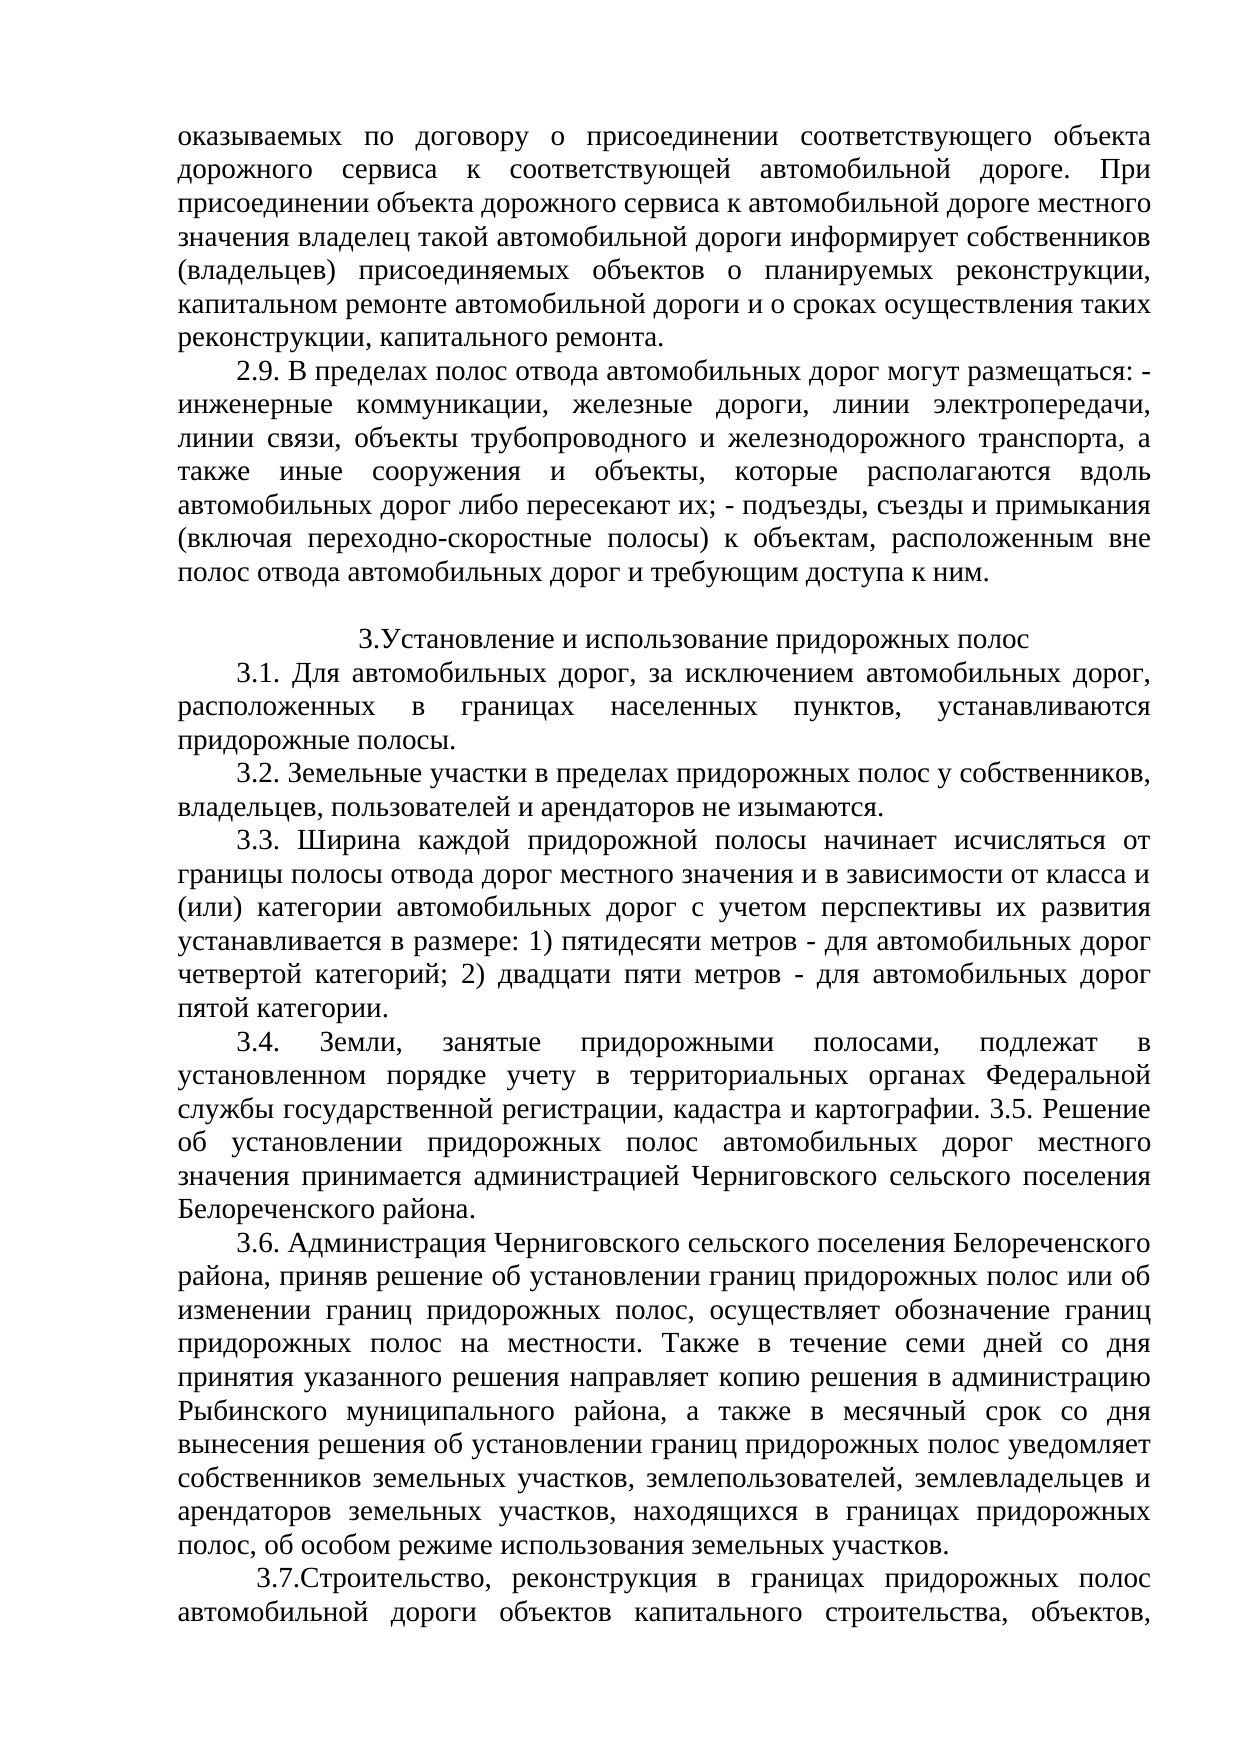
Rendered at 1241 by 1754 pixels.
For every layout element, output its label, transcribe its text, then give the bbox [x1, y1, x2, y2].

text 3.2. Земельные участки в пределах придорожных полос у собственников, владельцев, пользователей и арендаторов не изымаются. [177, 755, 1152, 822]
text 3.1. Для автомобильных дорог, за исключением автомобильных дорог, расположенных в границах населенных пунктов, устанавливаются придорожные полосы. [177, 655, 1152, 755]
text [177, 118, 1152, 353]
text 3.6. Администрация Черниговского сельского поселения Белореченского района, приняв решение об установлении границ придорожных полос или об изменении границ придорожных полос, осуществляет обозначение границ придорожных полос на местности. Также в течение семи дней со дня принятия указанного решения направляет копию решения в администрацию Рыбинского муниципального района, а также в месячный срок со дня вынесения решения об установлении границ придорожных полос уведомляет собственников земельных участков, землепользователей, землевладельцев и арендаторов земельных участков, находящихся в границах придорожных полос, об особом режиме использования земельных участков. [177, 1225, 1152, 1560]
text 2.9. В пределах полос отвода автомобильных дорог могут размещаться: - инженерные коммуникации, железные дороги, линии электропередачи, линии связи, объекты трубопроводного и железнодорожного транспорта, а также иные сооружения и объекты, которые располагаются вдоль автомобильных дорог либо пересекают их; - подъезды, съезды и примыкания (включая переходно-скоростные полосы) к объектам, расположенным вне полос отвода автомобильных дорог и требующим доступа к ним. [177, 353, 1152, 588]
text 3.3. Ширина каждой придорожной полосы начинает исчисляться от границы полосы отвода дорог местного значения и в зависимости от класса и (или) категории автомобильных дорог с учетом перспективы их развития устанавливается в размере: 1) пятидесяти метров - для автомобильных дорог четвертой категорий; 2) двадцати пяти метров - для автомобильных дорог пятой категории. [177, 822, 1152, 1024]
text 3.Установление и использование придорожных полос [177, 621, 1152, 655]
text 3.4. Земли, занятые придорожными полосами, подлежат в установленном порядке учету в территориальных органах Федеральной службы государственной регистрации, кадастра и картографии. 3.5. Решение об установлении придорожных полос автомобильных дорог местного значения принимается администрацией Черниговского сельского поселения Белореченского района. [177, 1024, 1152, 1225]
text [177, 1560, 1152, 1627]
